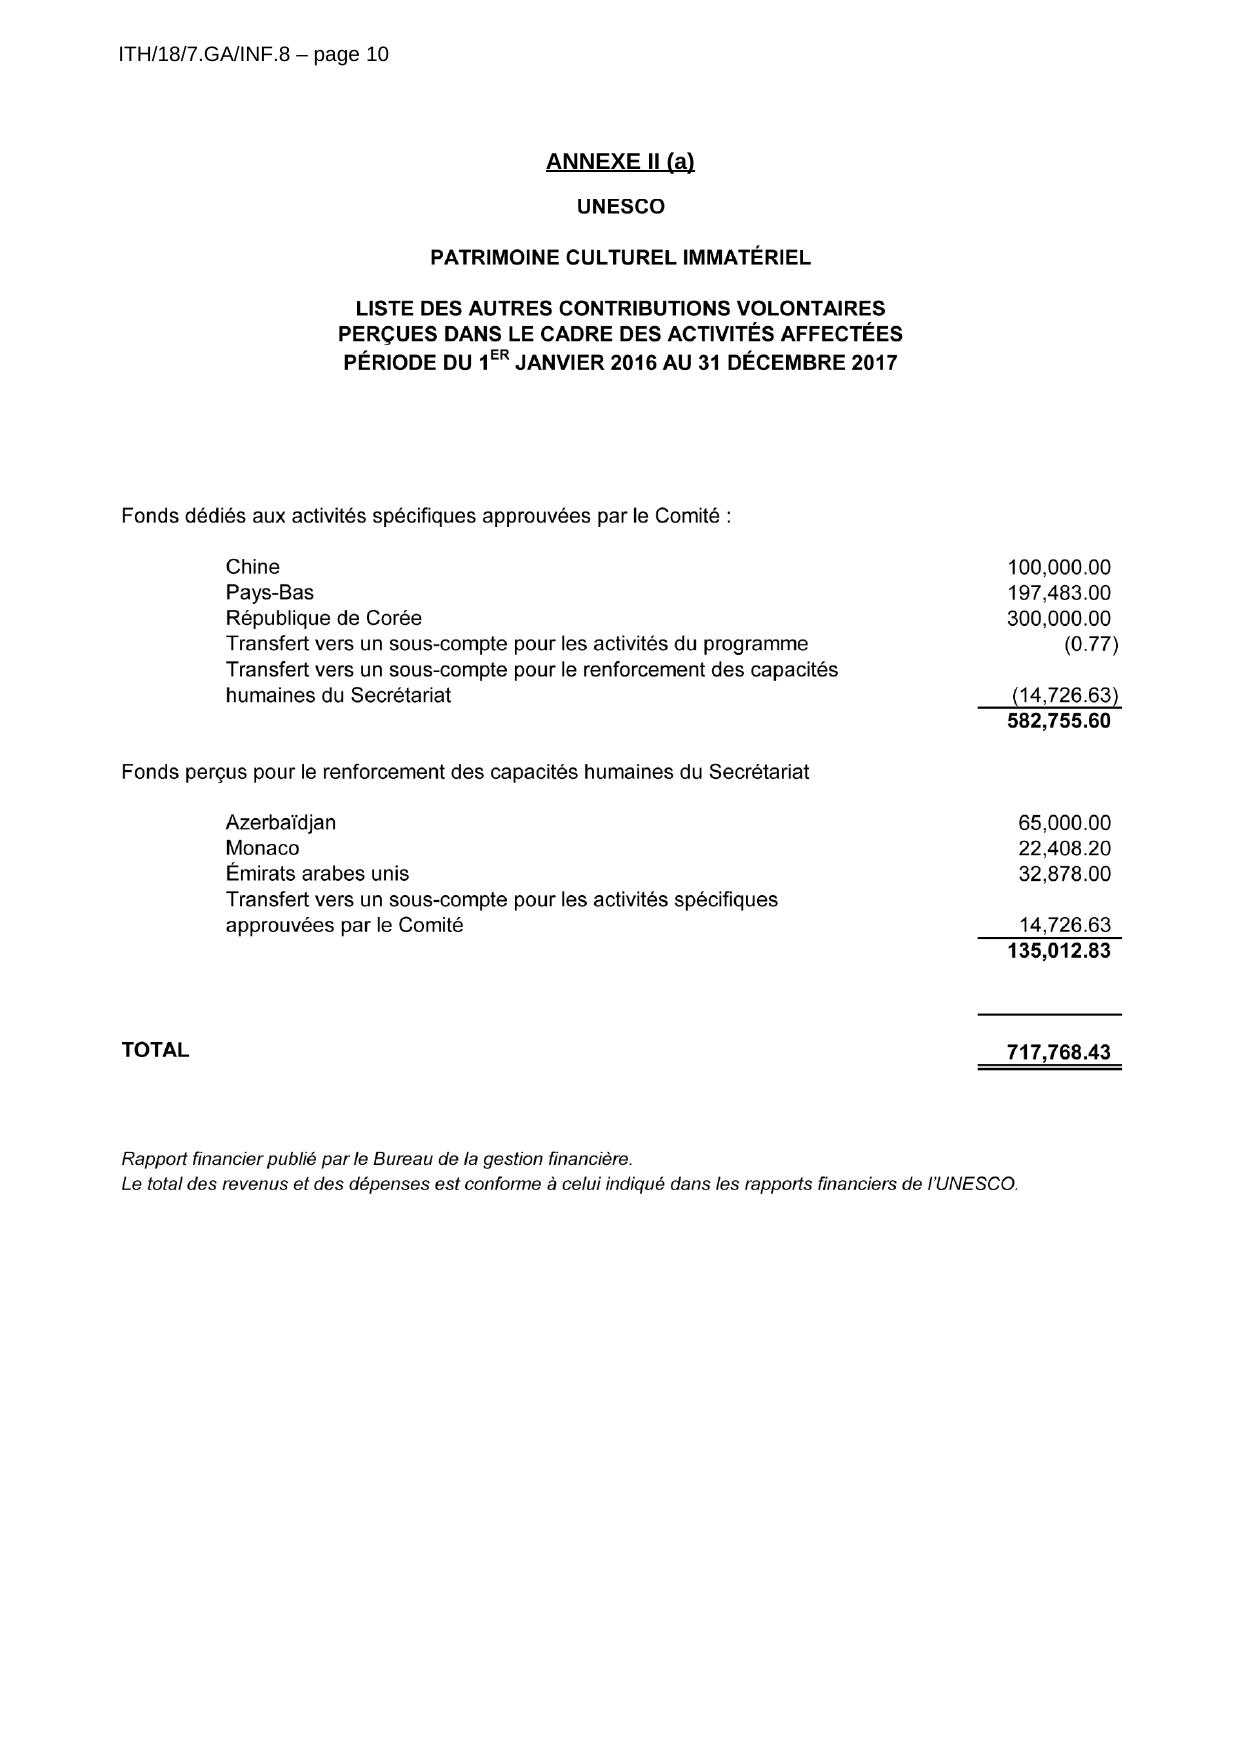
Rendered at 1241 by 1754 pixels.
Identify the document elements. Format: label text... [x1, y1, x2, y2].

list ANNEXE II (a) [118, 148, 1122, 174]
picture [118, 199, 1123, 1195]
